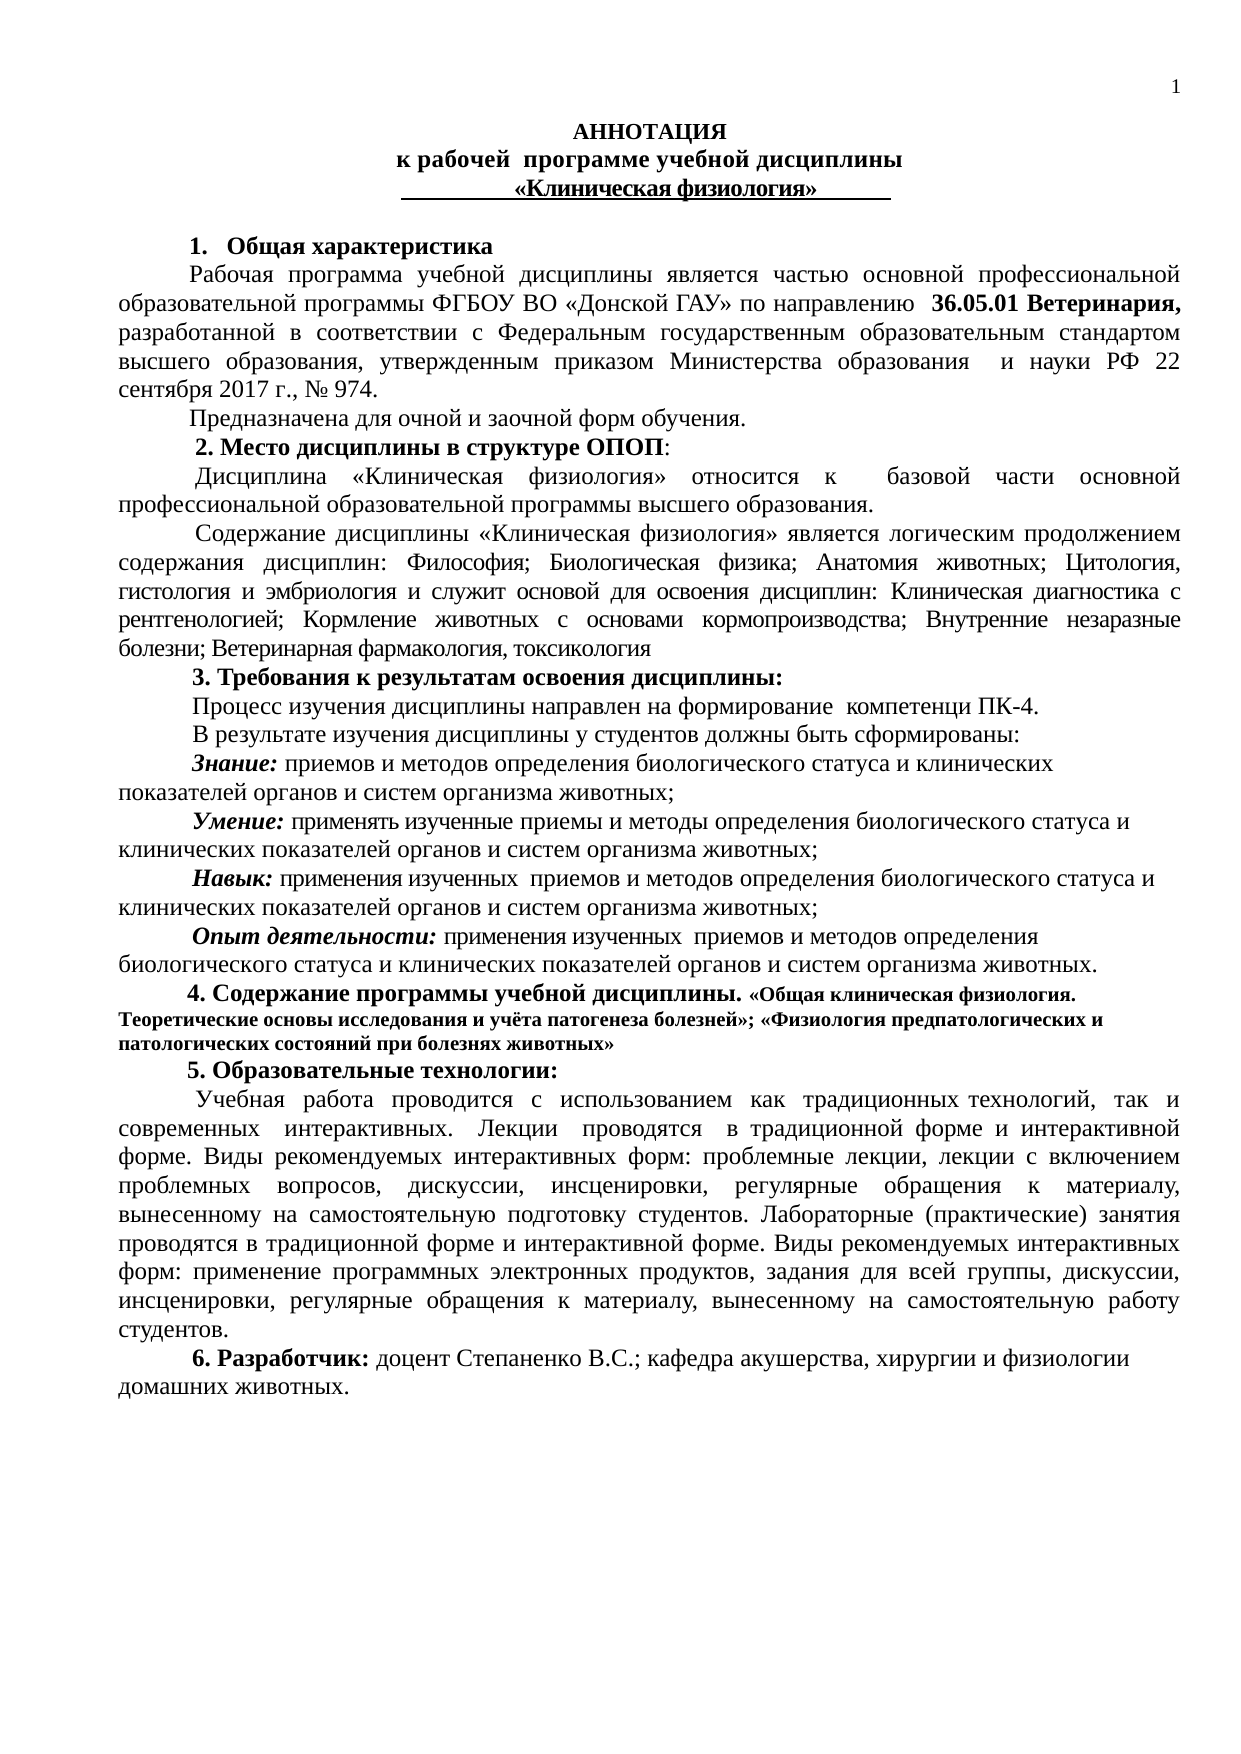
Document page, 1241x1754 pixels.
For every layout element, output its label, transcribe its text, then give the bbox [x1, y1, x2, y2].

text Опыт деятельности: применения изученных приемов и методов определения биологического статуса и клинических показателей органов и систем организма животных. [118, 921, 1181, 978]
text Навык: применения изученных приемов и методов определения биологического статуса и клинических показателей органов и систем организма животных; [118, 863, 1181, 921]
list Общая характеристика [189, 231, 1181, 259]
text 3. Требования к результатам освоения дисциплины: [118, 662, 1181, 691]
text 5. Образовательные технологии: [118, 1055, 1181, 1084]
text Дисциплина «Клиническая физиология» относится к базовой части основной профессиональной образовательной программы высшего образования. [118, 461, 1181, 518]
text Процесс изучения дисциплины направлен на формирование компетенци ПК-4. [118, 691, 1181, 719]
subtitle «Клиническая физиология» . [118, 173, 1181, 202]
text Рабочая программа учебной дисциплины является частью основной профессиональной образовательной программы ФГБОУ ВО «Донской ГАУ» по направлению 36.05.01 Ветеринария, разработанной в соответствии с Федеральным государственным образовательным стандартом высшего образования, утвержденным приказом Министерства образования и науки РФ 22 сентября 2017 г., № 974. [118, 259, 1181, 403]
text В результате изучения дисциплины у студентов должны быть сформированы: [118, 719, 1181, 748]
text АННОТАЦИЯ [118, 118, 1181, 144]
text Содержание дисциплины «Клиническая физиология» является логическим продолжением содержания дисциплин: Философия; Биологическая физика; Анатомия животных; Цитология, гистология и эмбриология и служит основой для освоения дисциплин: Клиническая диагностика с рентгенологией; Кормление животных с основами кормопроизводства; Внутренние незаразные болезни; Ветеринарная фармакология, токсикология [118, 518, 1181, 662]
text 6. Разработчик: доцент Степаненко В.С.; кафедра акушерства, хирургии и физиологии домашних животных. [118, 1343, 1181, 1400]
text 4. Содержание программы учебной дисциплины. «Общая клиническая физиология. Теоретические основы исследования и учёта патогенеза болезней»; «Физиология предпатологических и патологических состояний при болезнях животных» [118, 978, 1181, 1055]
text Умение: применять изученные приемы и методы определения биологического статуса и клинических показателей органов и систем организма животных; [118, 806, 1181, 863]
text Знание: приемов и методов определения биологического статуса и клинических показателей органов и систем организма животных; [118, 748, 1181, 806]
subtitle к рабочей программе учебной дисциплины [118, 144, 1181, 173]
text 2. Место дисциплины в структуре ОПОП: [118, 432, 1181, 461]
text Учебная работа проводится с использованием как традиционных технологий, так и современных интерактивных. Лекции проводятся в традиционной форме и интерактивной форме. Виды рекомендуемых интерактивных форм: проблемные лекции, лекции с включением проблемных вопросов, дискуссии, инсценировки, регулярные обращения к материалу, вынесенному на самостоятельную подготовку студентов. Лабораторные (практические) занятия проводятся в традиционной форме и интерактивной форме. Виды рекомендуемых интерактивных форм: применение программных электронных продуктов, задания для всей группы, дискуссии, инсценировки, регулярные обращения к материалу, вынесенному на самостоятельную работу студентов. [118, 1084, 1181, 1343]
text Предназначена для очной и заочной форм обучения. [118, 403, 1181, 432]
